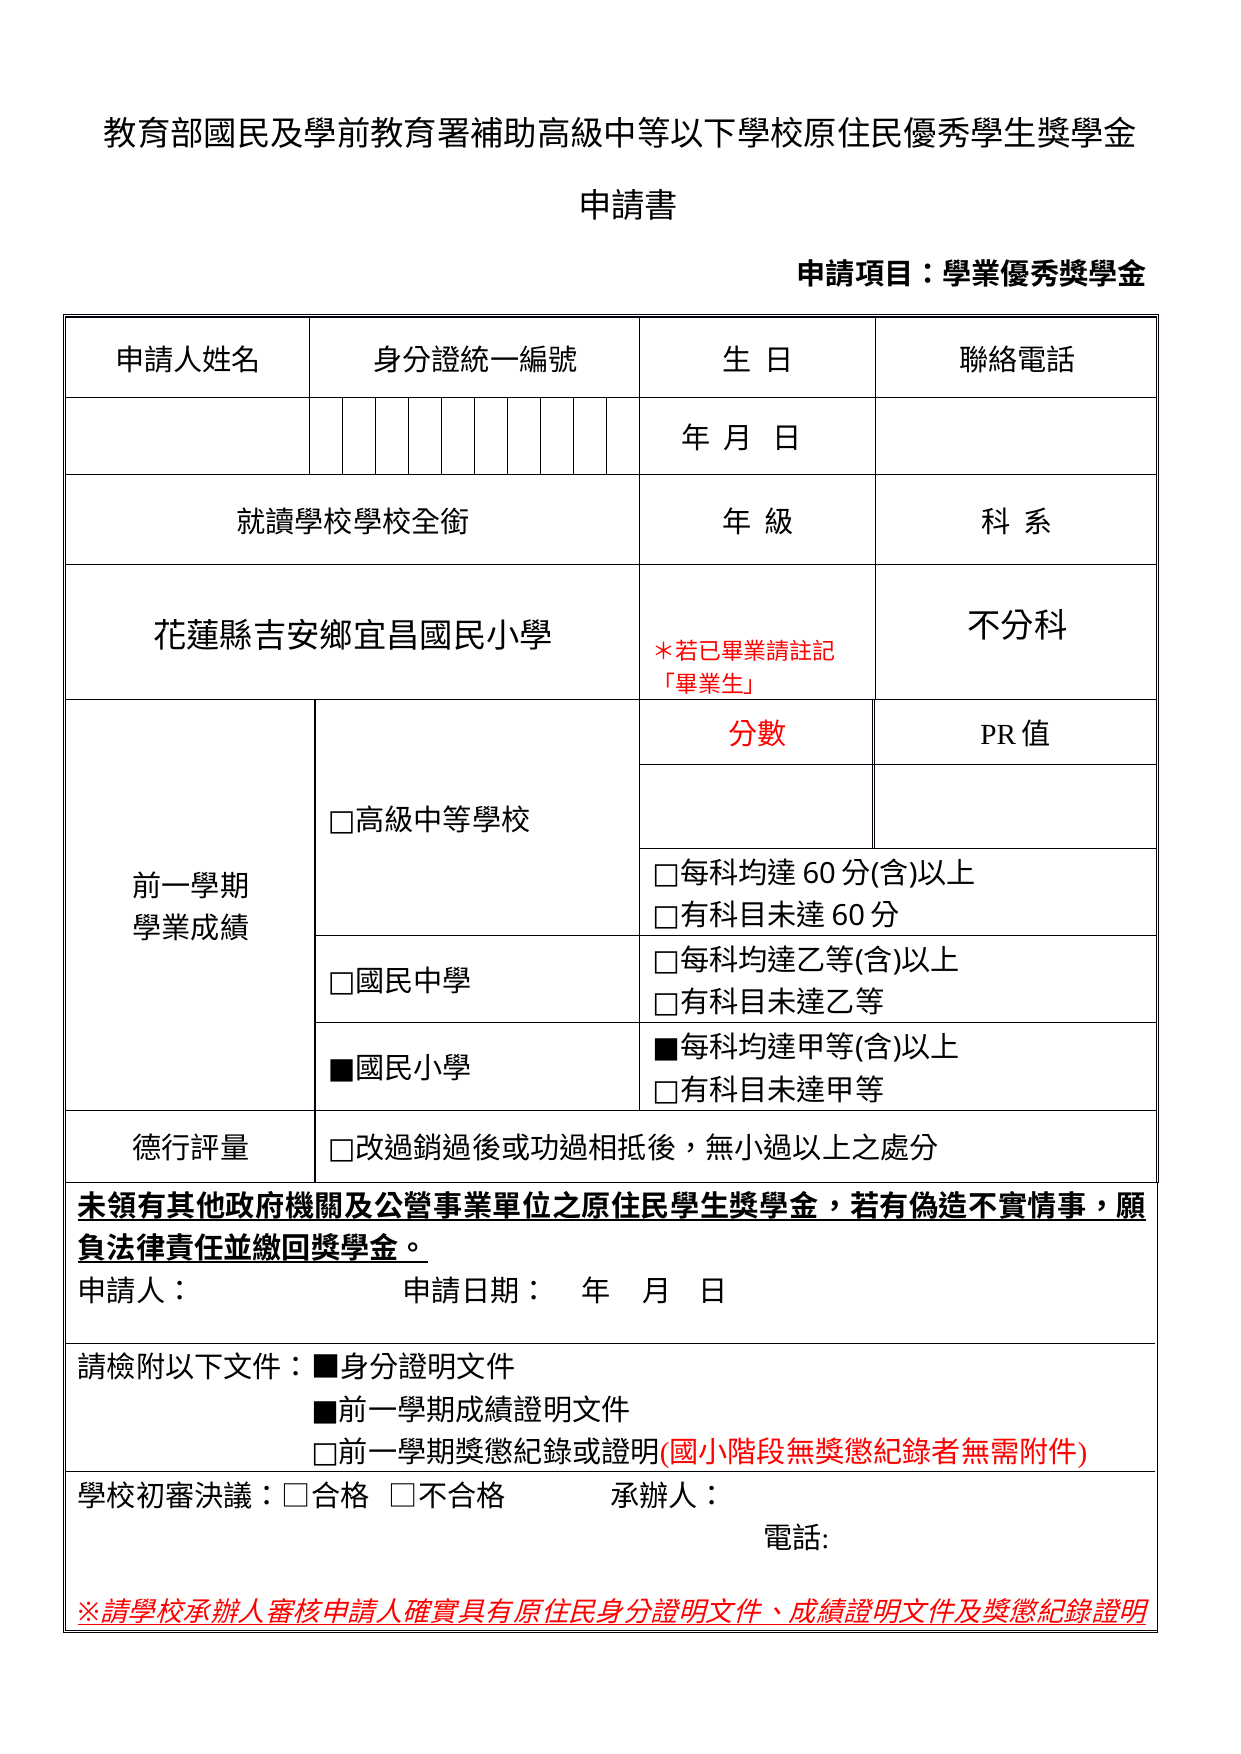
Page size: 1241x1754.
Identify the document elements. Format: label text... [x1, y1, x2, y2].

table_header 聯絡電話 [876, 318, 1156, 397]
table_cell □國民中學 [316, 936, 639, 1022]
table_cell [442, 398, 474, 474]
table_cell 不分科 [876, 565, 1156, 699]
table_cell ■每科均達甲等(含)以上 □有科目未達甲等 [640, 1023, 1156, 1110]
table_cell [310, 398, 342, 474]
table_cell □每科均達60分(含)以上 □有科目未達60分 [640, 849, 1156, 934]
table_cell 前一學期 學業成績 [66, 700, 314, 1110]
table_cell [409, 398, 441, 474]
table_cell [876, 398, 1156, 474]
table_cell PR值 [875, 700, 1156, 763]
list 申請項目：學業優秀獎學金 [159, 251, 1146, 293]
table_cell □改過銷過後或功過相抵後，無小過以上之處分 [316, 1111, 1156, 1182]
table_cell [640, 765, 872, 848]
list 教育部國民及學前教育署補助高級中等以下學校原住民優秀學生獎學金申請書 [94, 106, 1146, 227]
table_cell [343, 398, 375, 474]
table_cell [66, 398, 309, 474]
table_cell [508, 398, 540, 474]
table_cell □高級中等學校 [316, 700, 639, 934]
table_cell 年 月 日 [640, 398, 875, 474]
table_cell [475, 398, 507, 474]
table_cell 未領有其他政府機關及公營事業單位之原住民學生獎學金，若有偽造不實情事，願負法律責任並繳回獎學金。 申請人： 申請日期： 年 月 日 [66, 1183, 1157, 1343]
table_cell [875, 765, 1156, 848]
table_cell [607, 398, 639, 474]
table_cell □每科均達乙等(含)以上 □有科目未達乙等 [640, 936, 1156, 1022]
table_header 生 日 [640, 318, 875, 397]
table_header 身分證統一編號 [310, 318, 639, 397]
table_cell ■國民小學 [316, 1023, 639, 1110]
table_header 申請人姓名 [66, 318, 309, 397]
table_cell 科 系 [876, 475, 1156, 564]
table_cell [376, 398, 408, 474]
table_cell 年 級 [640, 475, 875, 564]
table_cell [574, 398, 606, 474]
table_cell 花蓮縣吉安鄉宜昌國民小學 [66, 565, 639, 699]
table_cell 就讀學校學校全銜 [66, 475, 639, 564]
table_cell ＊若已畢業請註記「畢業生」 [640, 565, 875, 699]
table_cell 德行評量 [66, 1111, 314, 1182]
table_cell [66, 1471, 1157, 1629]
table_cell 請檢附以下文件：■身分證明文件 ■前一學期成績證明文件 □前一學期獎懲紀錄或證明(國小階段無獎懲紀錄者無需附件) [66, 1343, 1157, 1471]
table_cell [541, 398, 573, 474]
table_cell 分數 [640, 700, 872, 763]
